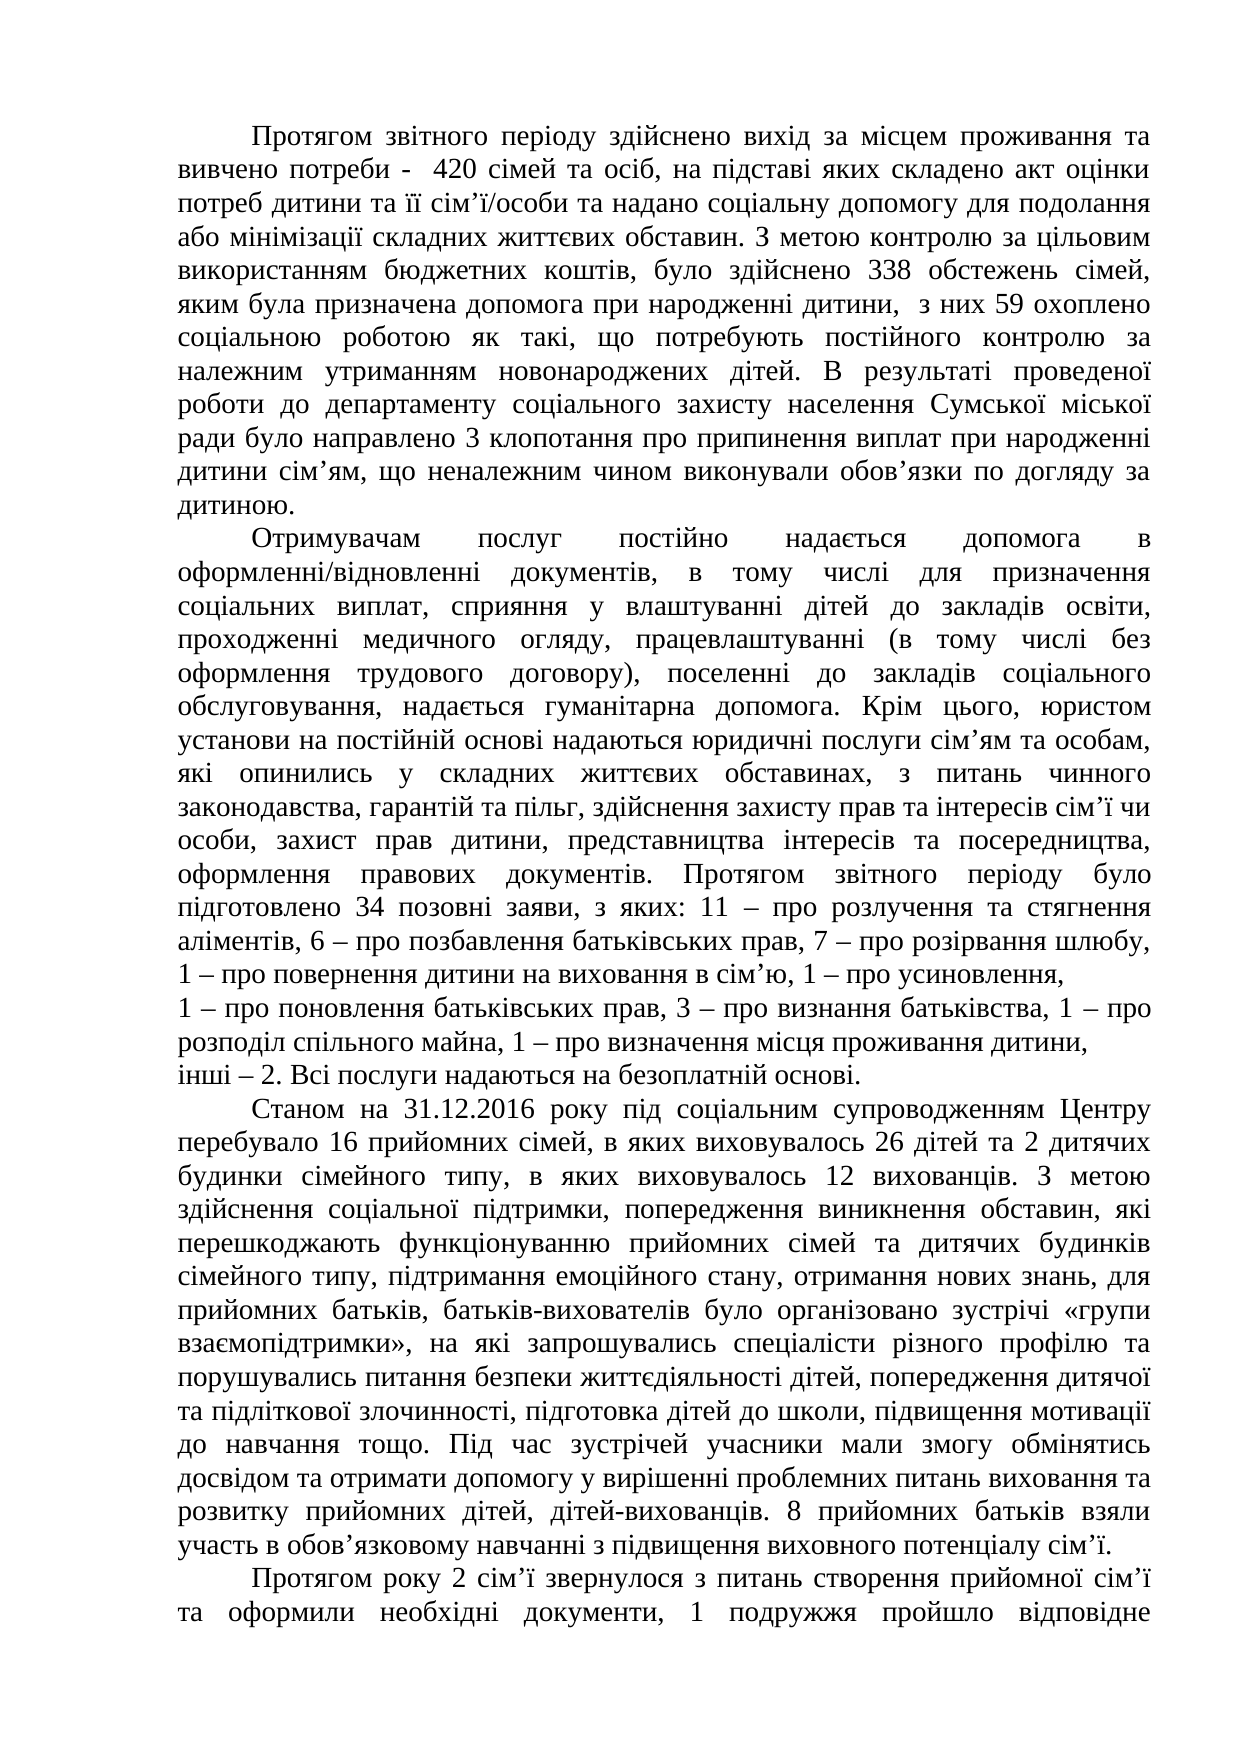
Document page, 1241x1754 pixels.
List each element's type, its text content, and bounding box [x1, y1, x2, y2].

text Станом на 31.12.2016 року під соціальним супроводженням Центру перебувало 16 прийомних сімей, в яких виховувалось 26 дітей та 2 дитячих будинки сімейного типу, в яких виховувалось 12 вихованців. З метою здійснення соціальної підтримки, попередження виникнення обставин, які перешкоджають функціонуванню прийомних сімей та дитячих будинків сімейного типу, підтримання емоційного стану, отримання нових знань, для прийомних батьків, батьків-вихователів було організовано зустрічі «групи взаємопідтримки», на які запрошувались спеціалісти різного профілю та порушувались питання безпеки життєдіяльності дітей, попередження дитячої та підліткової злочинності, підготовка дітей до школи, підвищення мотивації до навчання тощо. Під час зустрічей учасники мали змогу обмінятись досвідом та отримати допомогу у вирішенні проблемних питань виховання та розвитку прийомних дітей, дітей-вихованців. 8 прийомних батьків взяли участь в обов’язковому навчанні з підвищення виховного потенціалу сім’ї. [177, 1091, 1152, 1560]
text Отримувачам послуг постійно надається допомога в оформленні/відновленні документів, в тому числі для призначення соціальних виплат, сприяння у влаштуванні дітей до закладів освіти, проходженні медичного огляду, працевлаштуванні (в тому числі без оформлення трудового договору), поселенні до закладів соціального обслуговування, надається гуманітарна допомога. Крім цього, юристом установи на постійній основі надаються юридичні послуги сім’ям та особам, які опинились у складних життєвих обставинах, з питань чинного законодавства, гарантій та пільг, здійснення захисту прав та інтересів сім’ї чи особи, захист прав дитини, представництва інтересів та посередництва, оформлення правових документів. Протягом звітного періоду було підготовлено 34 позовні заяви, з яких: 11 – про розлучення та стягнення аліментів, 6 – про позбавлення батьківських прав, 7 – про розірвання шлюбу, 1 – про повернення дитини на виховання в сім’ю, 1 – про усиновлення, [177, 521, 1152, 990]
text інші – 2. Всі послуги надаються на безоплатній основі. [177, 1057, 1152, 1091]
text 1 – про поновлення батьківських прав, 3 – про визнання батьківства, 1 – про розподіл спільного майна, 1 – про визначення місця проживання дитини, [177, 990, 1152, 1057]
text Протягом звітного періоду здійснено вихід за місцем проживання та вивчено потреби - 420 сімей та осіб, на підставі яких складено акт оцінки потреб дитини та її сім’ї/особи та надано соціальну допомогу для подолання або мінімізації складних життєвих обставин. З метою контролю за цільовим використанням бюджетних коштів, було здійснено 338 обстежень сімей, яким була призначена допомога при народженні дитини, з них 59 охоплено соціальною роботою як такі, що потребують постійного контролю за належним утриманням новонароджених дітей. В результаті проведеної роботи до департаменту соціального захисту населення Сумської міської ради було направлено 3 клопотання про припинення виплат при народженні дитини сім’ям, що неналежним чином виконували обов’язки по догляду за дитиною. [177, 118, 1152, 521]
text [177, 1560, 1152, 1627]
